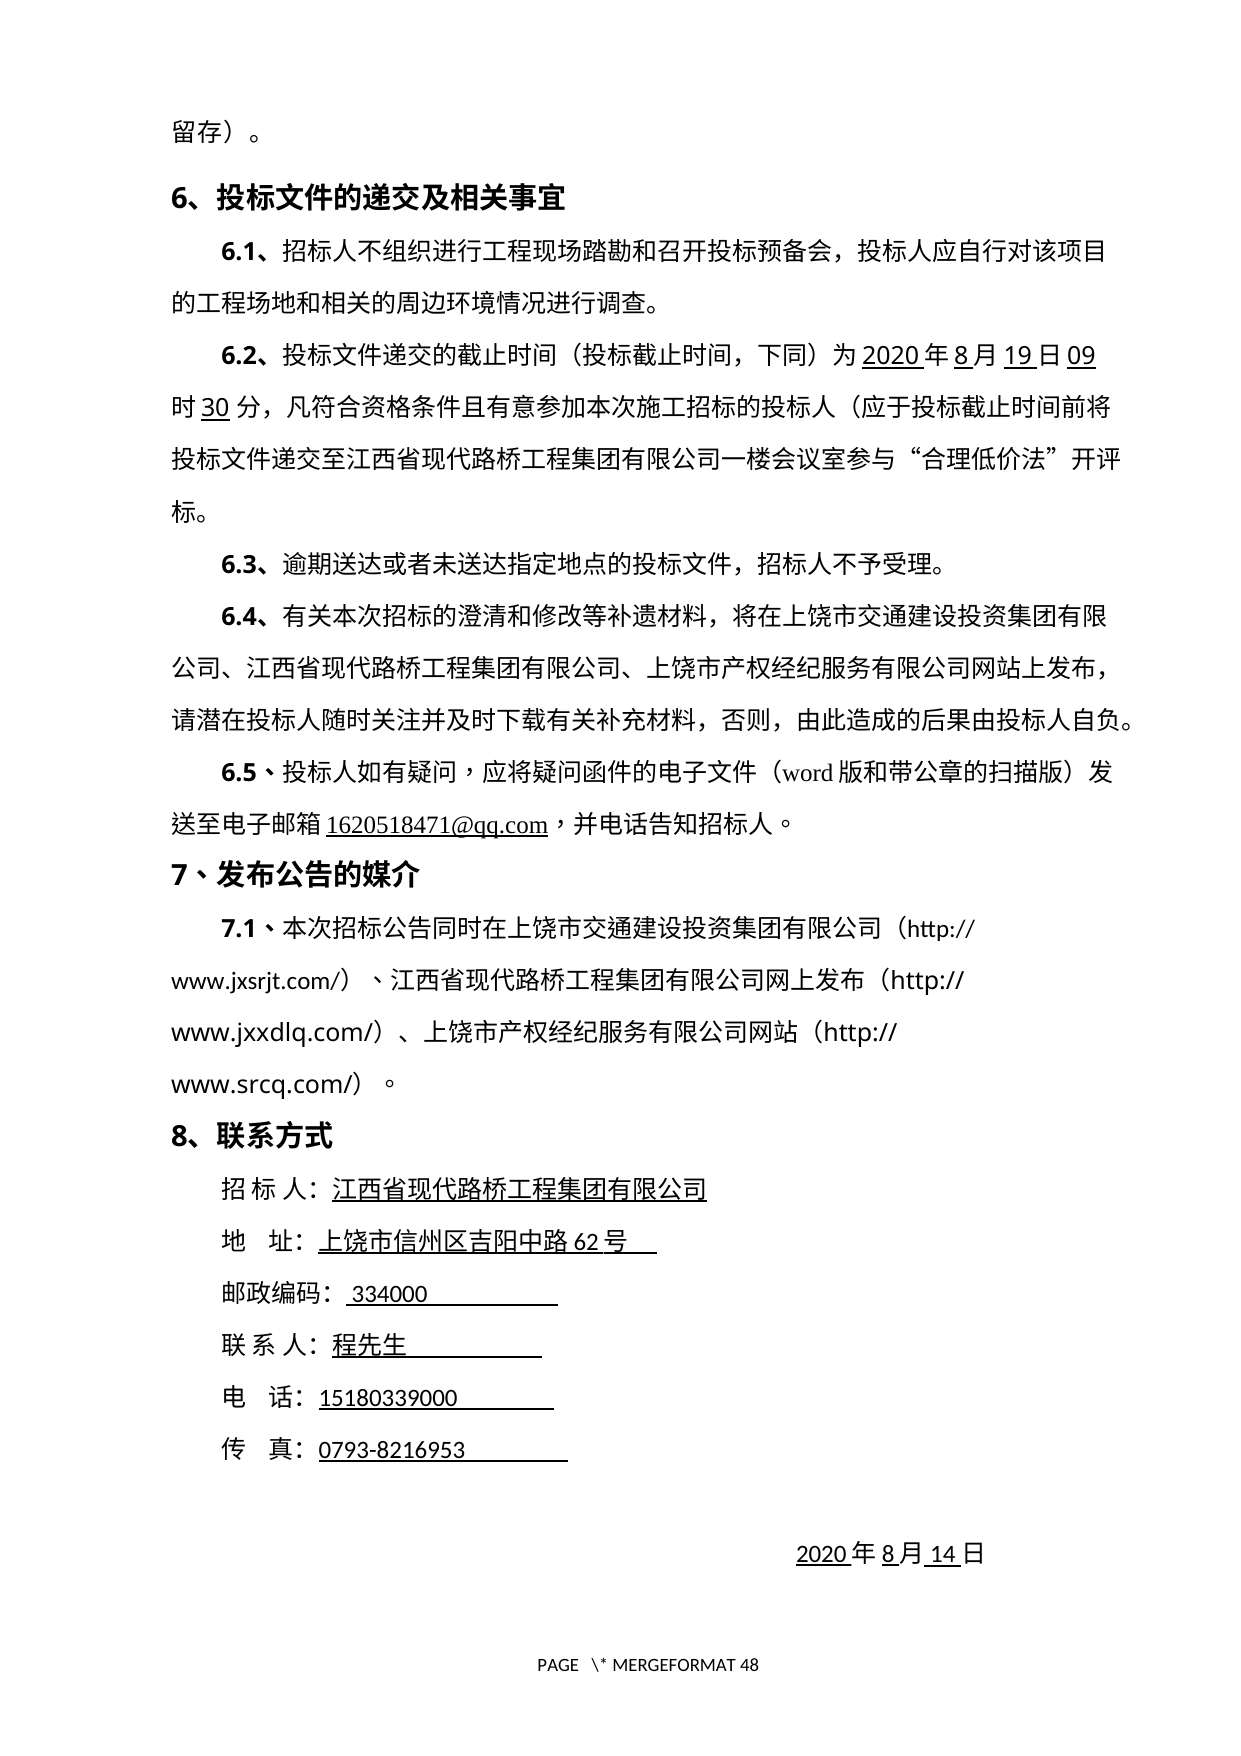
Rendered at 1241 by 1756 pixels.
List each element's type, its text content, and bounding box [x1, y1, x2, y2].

text 6.4、有关本次招标的澄清和修改等补遗材料，将在上饶市交通建设投资集团有限公司、江西省现代路桥工程集团有限公司、上饶市产权经纪服务有限公司网站上发布，请潜在投标人随时关注并及时下载有关补充材料，否则，由此造成的后果由投标人自负。 [171, 583, 1121, 740]
text 6.1、招标人不组织进行工程现场踏勘和召开投标预备会，投标人应自行对该项目的工程场地和相关的周边环境情况进行调查。 [171, 219, 1121, 323]
text 8、联系方式 [171, 1104, 1121, 1156]
text 7、发布公告的媒介 [171, 844, 1121, 896]
text 联 系 人：程先生 [171, 1313, 1121, 1365]
text 邮政编码： 334000 [171, 1261, 1121, 1313]
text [171, 112, 1121, 149]
text 6、投标文件的递交及相关事宜 [171, 167, 1121, 219]
text 传 真：0793-8216953 [171, 1417, 1121, 1469]
text 地 址：上饶市信州区吉阳中路62号 [171, 1208, 1121, 1261]
text 6.3、逾期送达或者未送达指定地点的投标文件，招标人不予受理。 [171, 531, 1121, 583]
text 电 话：15180339000 [171, 1365, 1121, 1417]
text 7.1、本次招标公告同时在上饶市交通建设投资集团有限公司（http://www.jxsrjt.com/）、江西省现代路桥工程集团有限公司网上发布（http://www.jxxdlq.com/）、上饶市产权经纪服务有限公司网站（http://www.srcq.com/）。 [171, 896, 1121, 1104]
text 6.2、投标文件递交的截止时间（投标截止时间，下同）为2020年8月19日09时30 分，凡符合资格条件且有意参加本次施工招标的投标人（应于投标截止时间前将投标文件递交至江西省现代路桥工程集团有限公司一楼会议室参与“合理低价法”开评标。 [171, 323, 1121, 531]
text 2020年8月 14 日 [171, 1521, 1121, 1573]
text 6.5、投标人如有疑问，应将疑问函件的电子文件（word版和带公章的扫描版）发送至电子邮箱1620518471@qq.com，并电话告知招标人。 [171, 740, 1121, 844]
text 招 标 人：江西省现代路桥工程集团有限公司 [171, 1156, 1121, 1208]
